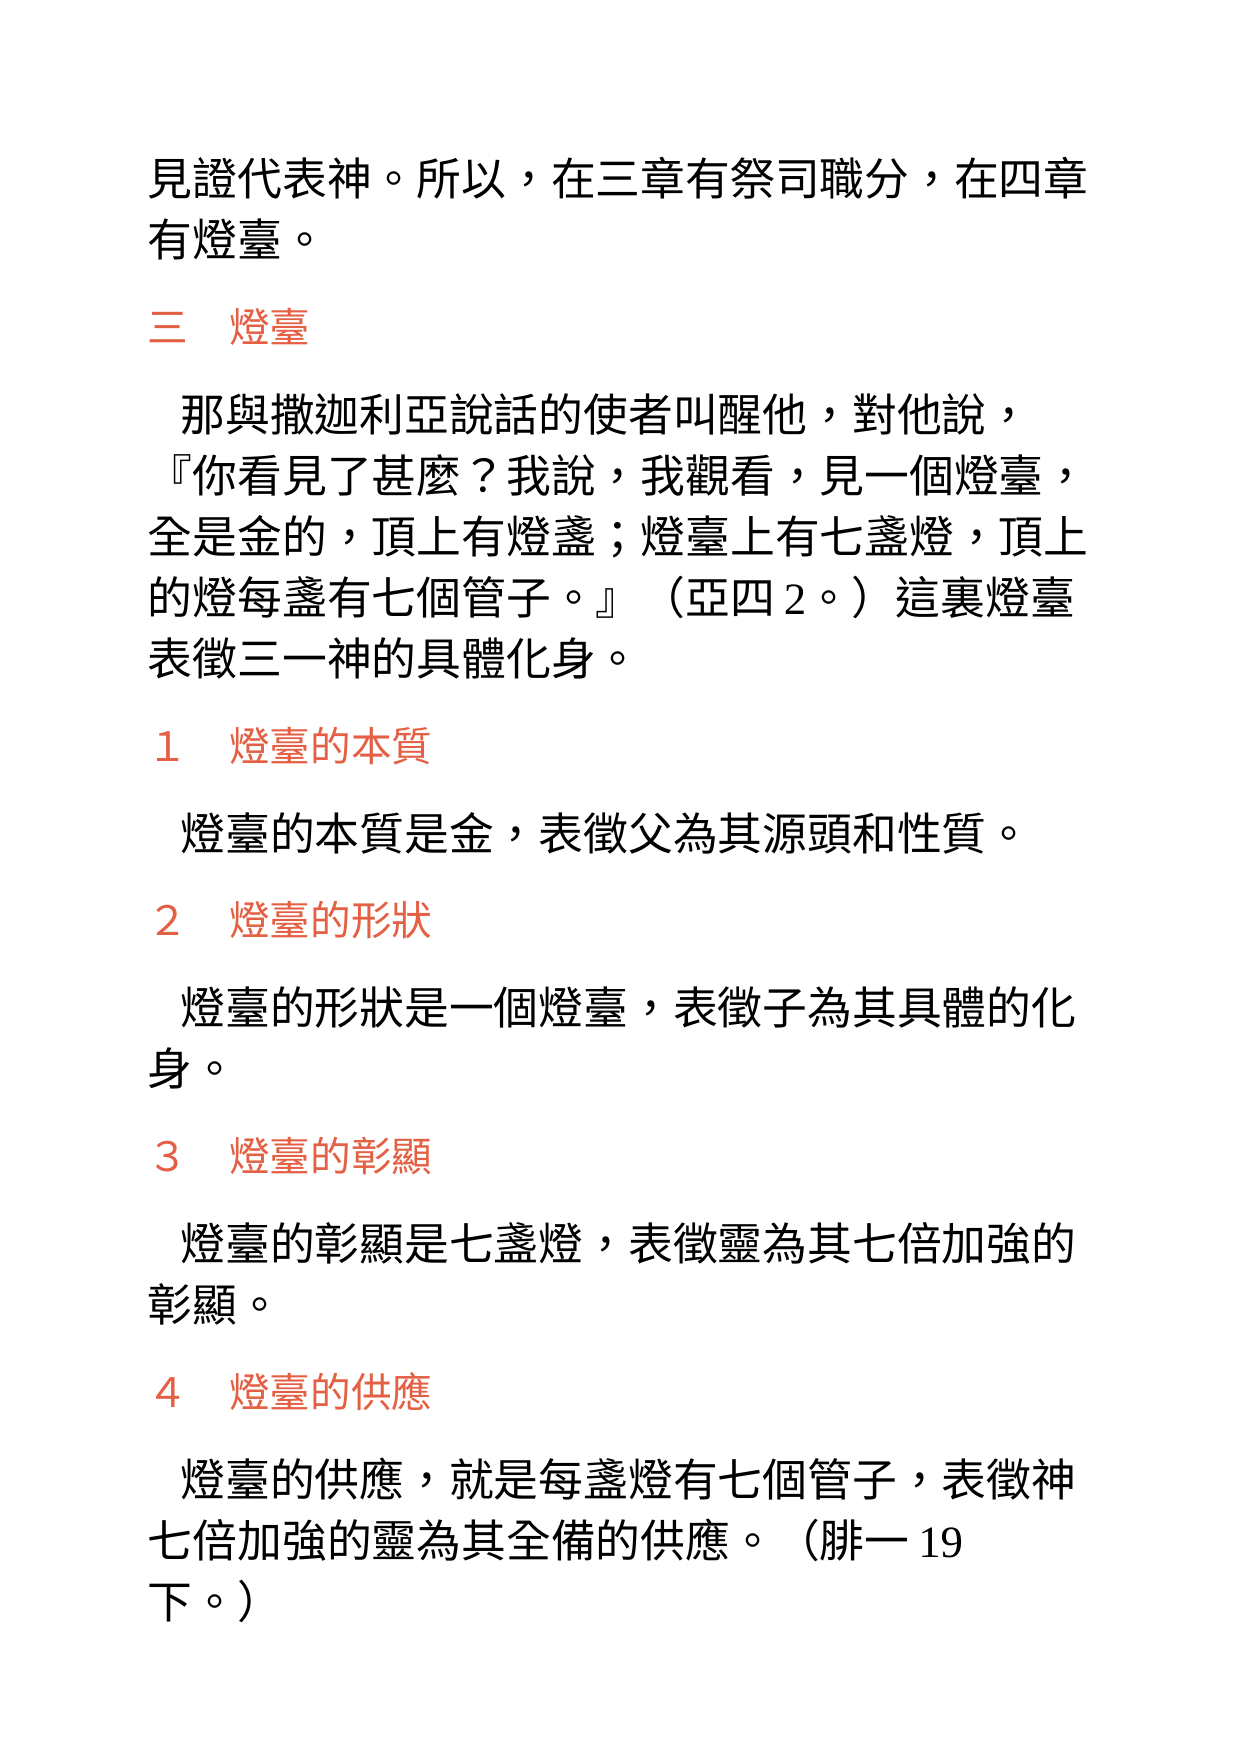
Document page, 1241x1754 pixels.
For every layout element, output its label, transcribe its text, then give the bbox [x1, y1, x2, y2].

text ４ 燈臺的供應 [148, 1364, 1093, 1419]
text 燈臺的彰顯是七盞燈，表徵靈為其七倍加強的彰顯。 [148, 1213, 1093, 1335]
text ２ 燈臺的形狀 [148, 892, 1093, 948]
text 燈臺的供應，就是每盞燈有七個管子，表徵神七倍加強的靈為其全備的供應。（腓一19下。） [148, 1448, 1093, 1631]
text １ 燈臺的本質 [148, 718, 1093, 773]
text ３ 燈臺的彰顯 [148, 1128, 1093, 1183]
text 燈臺的形狀是一個燈臺，表徵子為其具體的化身。 [148, 977, 1093, 1099]
text 燈臺的本質是金，表徵父為其源頭和性質。 [148, 802, 1093, 863]
text 那與撒迦利亞說話的使者叫醒他，對他說，『你看見了甚麼？我說，我觀看，見一個燈臺，全是金的，頂上有燈盞；燈臺上有七盞燈，頂上的燈每盞有七個管子。』（亞四2。）這裏燈臺表徵三一神的具體化身。 [148, 383, 1093, 688]
text 三 燈臺 [148, 299, 1093, 354]
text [148, 148, 1093, 270]
